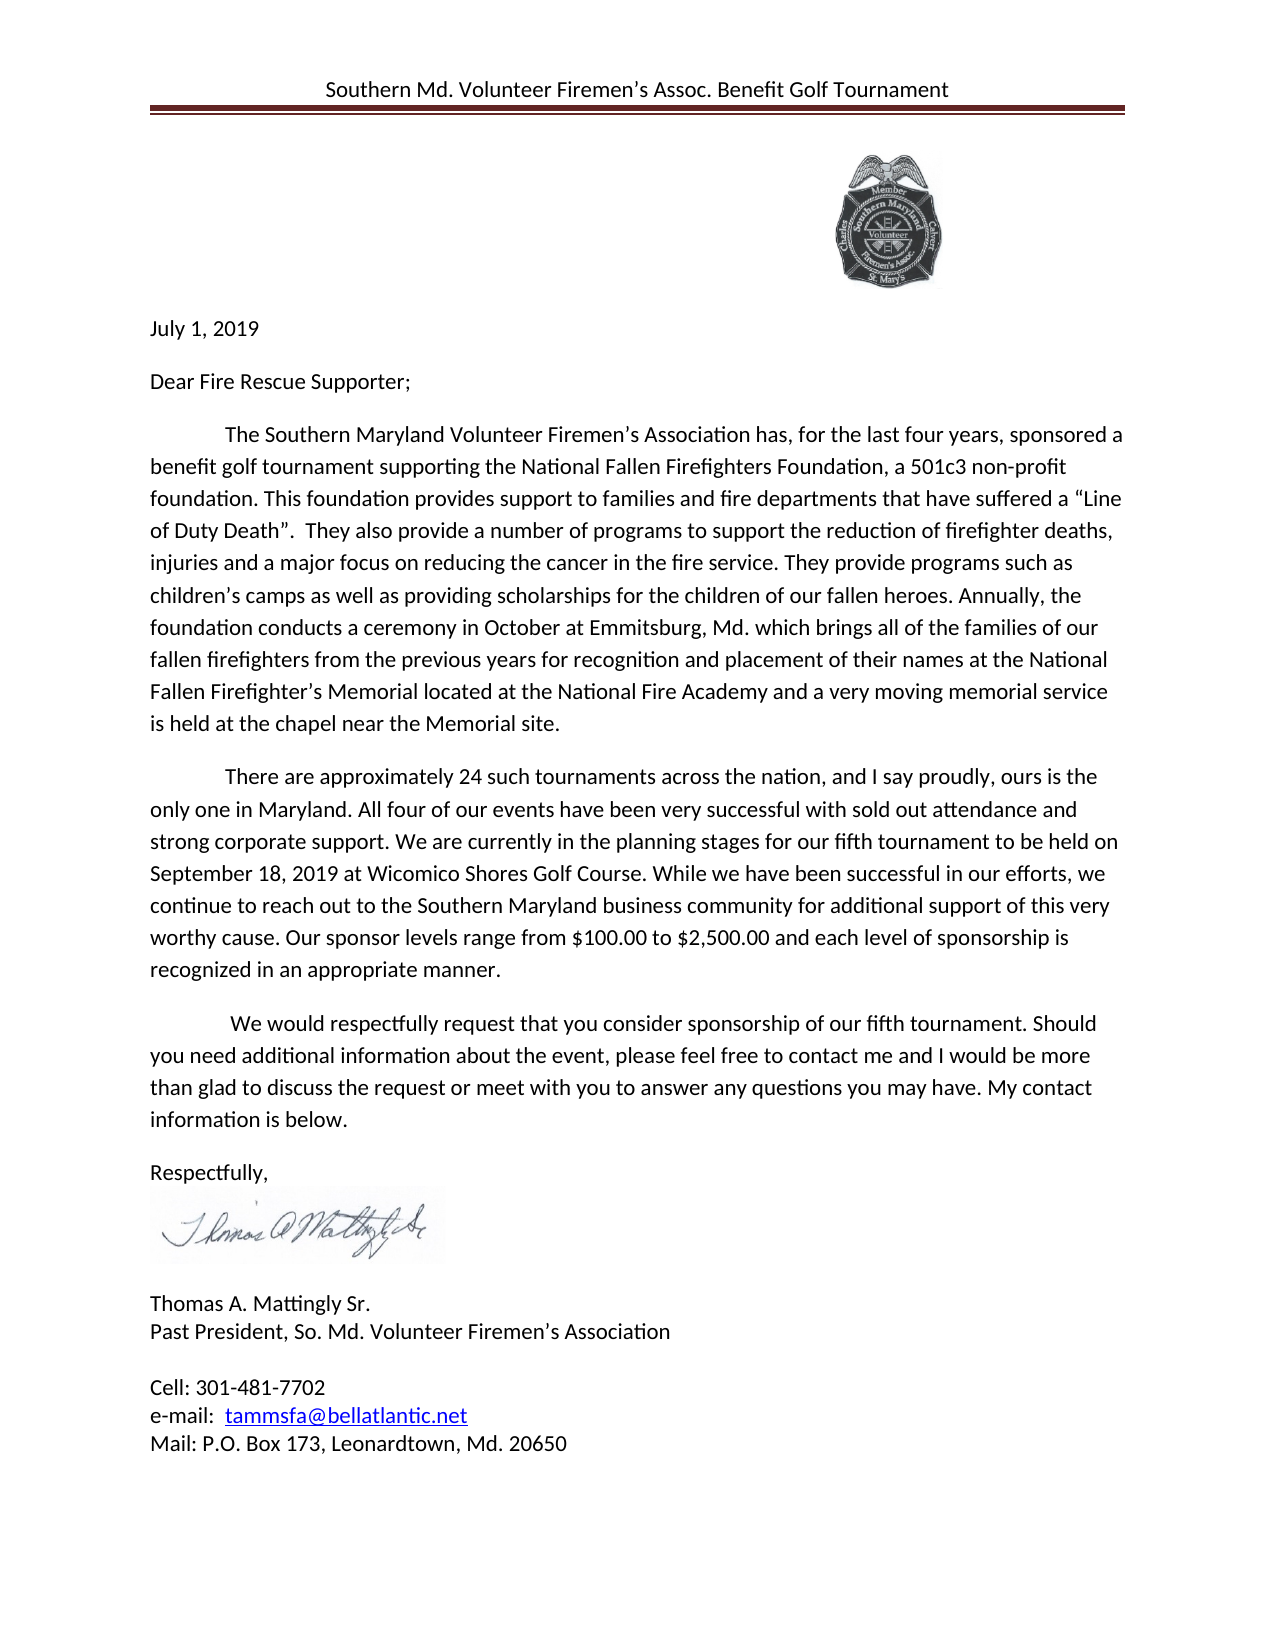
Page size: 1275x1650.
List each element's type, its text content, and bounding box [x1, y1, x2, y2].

text We would respectfully request that you consider sponsorship of our fifth tournament. Should you need additional information about the event, please feel free to contact me and I would be more than glad to discuss the request or meet with you to answer any questions you may have. My contact information is below. [150, 1009, 1125, 1133]
text Thomas A. Mattingly Sr. [150, 1289, 1125, 1317]
text July 1, 2019 [150, 314, 1125, 342]
text Cell: 301-481-7702 [150, 1373, 1125, 1401]
text Dear Fire Rescue Supporter; [150, 367, 1125, 395]
text Past President, So. Md. Volunteer Firemen’s Association [150, 1317, 1125, 1345]
text The Southern Maryland Volunteer Firemen’s Association has, for the last four years, sponsored a benefit golf tournament supporting the National Fallen Firefighters Foundation, a 501c3 non-profit foundation. This foundation provides support to families and fire departments that have suffered a “Line of Duty Death”. They also provide a number of programs to support the reduction of firefighter deaths, injuries and a major focus on reducing the cancer in the fire service. They provide programs such as children’s camps as well as providing scholarships for the children of our fallen heroes. Annually, the foundation conducts a ceremony in October at Emmitsburg, Md. which brings all of the families of our fallen firefighters from the previous years for recognition and placement of their names at the National Fallen Firefighter’s Memorial located at the National Fire Academy and a very moving memorial service is held at the chapel near the Memorial site. [150, 420, 1125, 737]
text Respectfully, [150, 1158, 1125, 1186]
picture [150, 1186, 446, 1264]
text There are approximately 24 such tournaments across the nation, and I say proudly, ours is the only one in Maryland. All four of our events have been very successful with sold out attendance and strong corporate support. We are currently in the planning stages for our fifth tournament to be held on September 18, 2019 at Wicomico Shores Golf Course. While we have been successful in our efforts, we continue to reach out to the Southern Maryland business community for additional support of this very worthy cause. Our sponsor levels range from $100.00 to $2,500.00 and each level of sponsorship is recognized in an appropriate manner. [150, 762, 1125, 984]
text Mail: P.O. Box 173, Leonardtown, Md. 20650 [150, 1429, 1125, 1457]
text e-mail: tammsfa@bellatlantic.net [150, 1401, 1125, 1429]
picture [833, 150, 944, 289]
